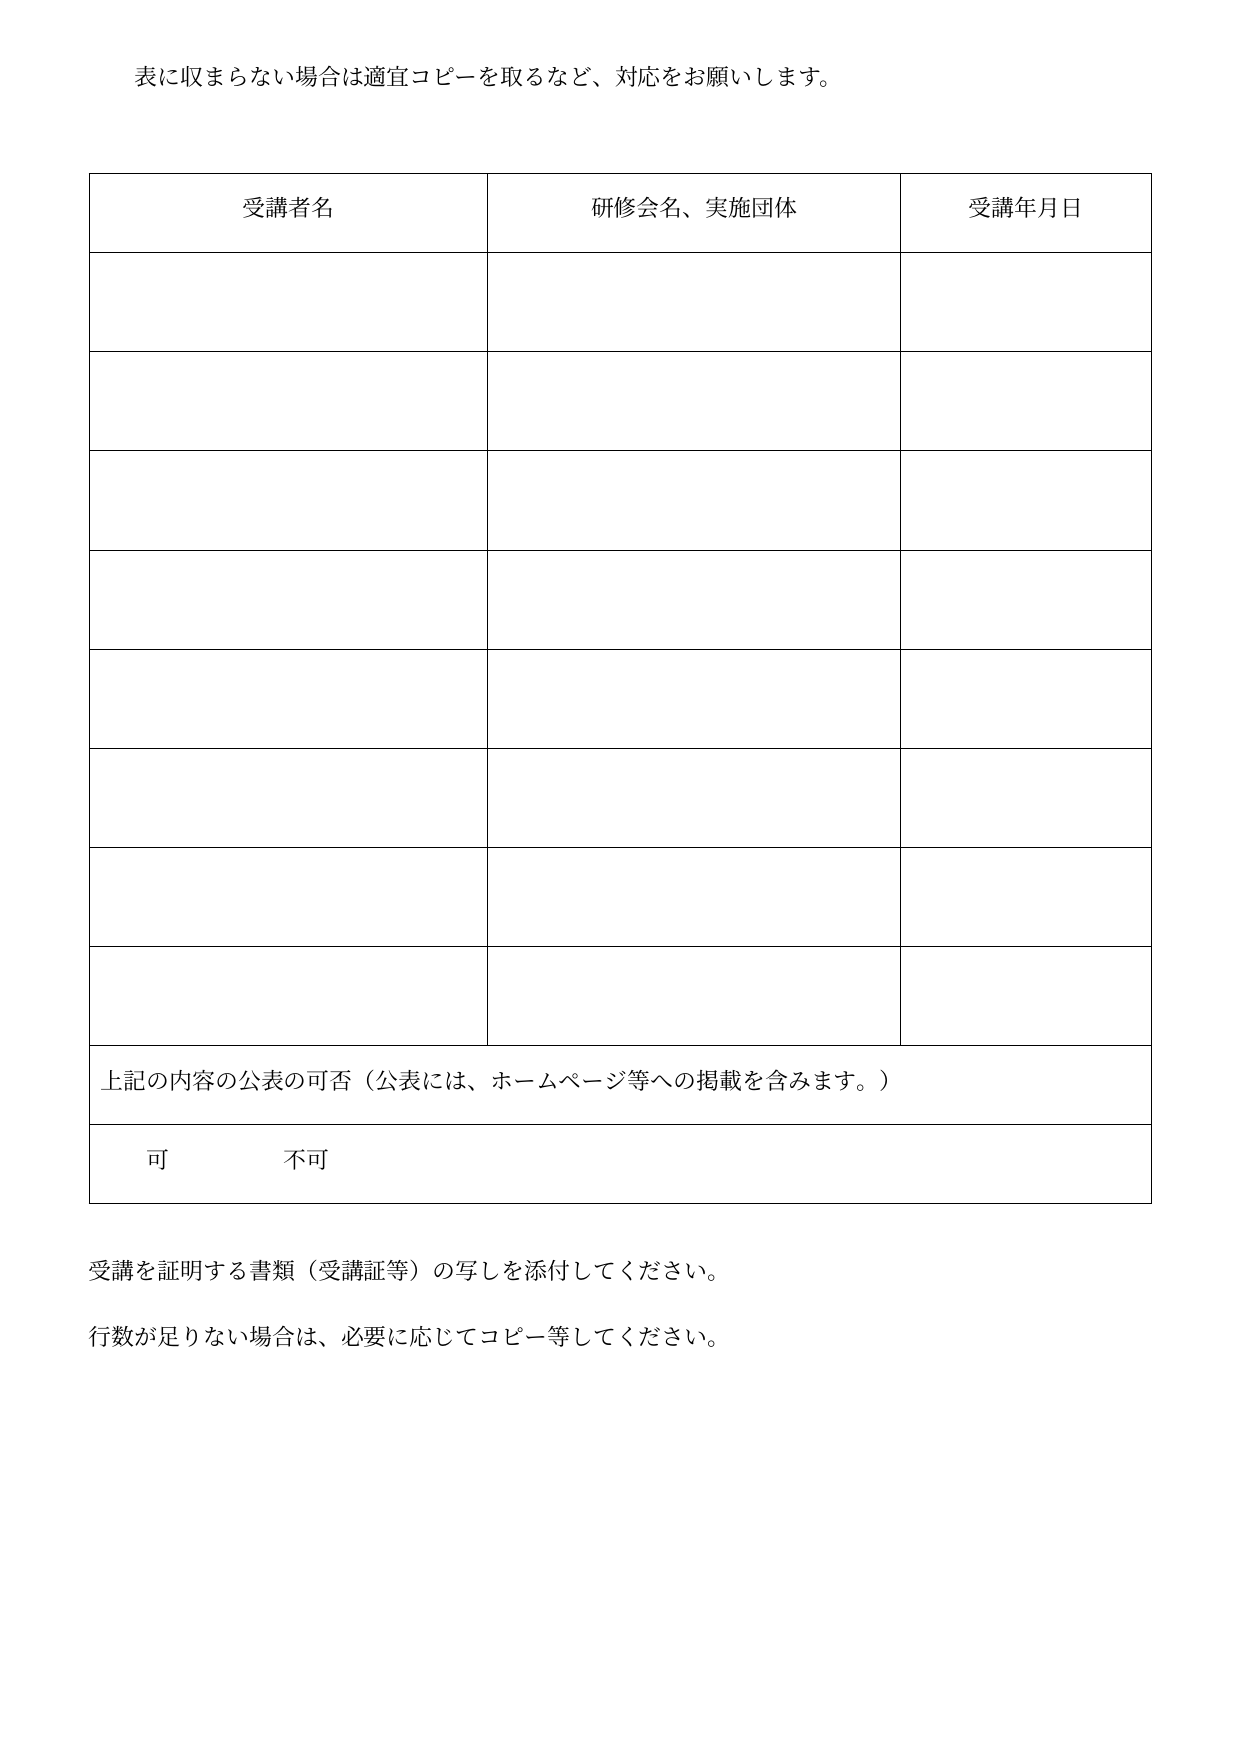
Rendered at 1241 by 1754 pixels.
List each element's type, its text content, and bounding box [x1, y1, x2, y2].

table_header 研修会名、実施団体 [488, 174, 900, 252]
table_cell [488, 551, 900, 649]
table_cell 可 不可 [90, 1125, 1151, 1203]
text 受講を証明する書類（受講証等）の写しを添付してください。 [89, 1237, 1152, 1302]
table_cell [488, 352, 900, 450]
table_header 受講年月日 [901, 174, 1151, 252]
table_cell [90, 650, 487, 748]
table_cell [901, 650, 1151, 748]
table_cell [901, 749, 1151, 847]
table_cell [901, 253, 1151, 351]
table_cell [488, 451, 900, 549]
table_cell [488, 749, 900, 847]
table_cell [90, 253, 487, 351]
table_cell [488, 848, 900, 946]
table_cell [90, 451, 487, 549]
table_cell [90, 947, 487, 1045]
table_header 受講者名 [90, 174, 487, 252]
table_cell [90, 352, 487, 450]
table_cell [901, 352, 1151, 450]
table_cell [901, 947, 1151, 1045]
table_cell [488, 650, 900, 748]
text 行数が足りない場合は、必要に応じてコピー等してください。 [89, 1302, 1152, 1368]
table_cell 上記の内容の公表の可否（公表には、ホームページ等への掲載を含みます。） [90, 1046, 1151, 1124]
table_cell [901, 551, 1151, 649]
table_cell [90, 551, 487, 649]
table_cell [90, 749, 487, 847]
text 表に収まらない場合は適宜コピーを取るなど、対応をお願いします。 [89, 42, 1152, 108]
table_cell [901, 451, 1151, 549]
table_cell [901, 848, 1151, 946]
table_cell [90, 848, 487, 946]
table_cell [488, 947, 900, 1045]
table_cell [488, 253, 900, 351]
